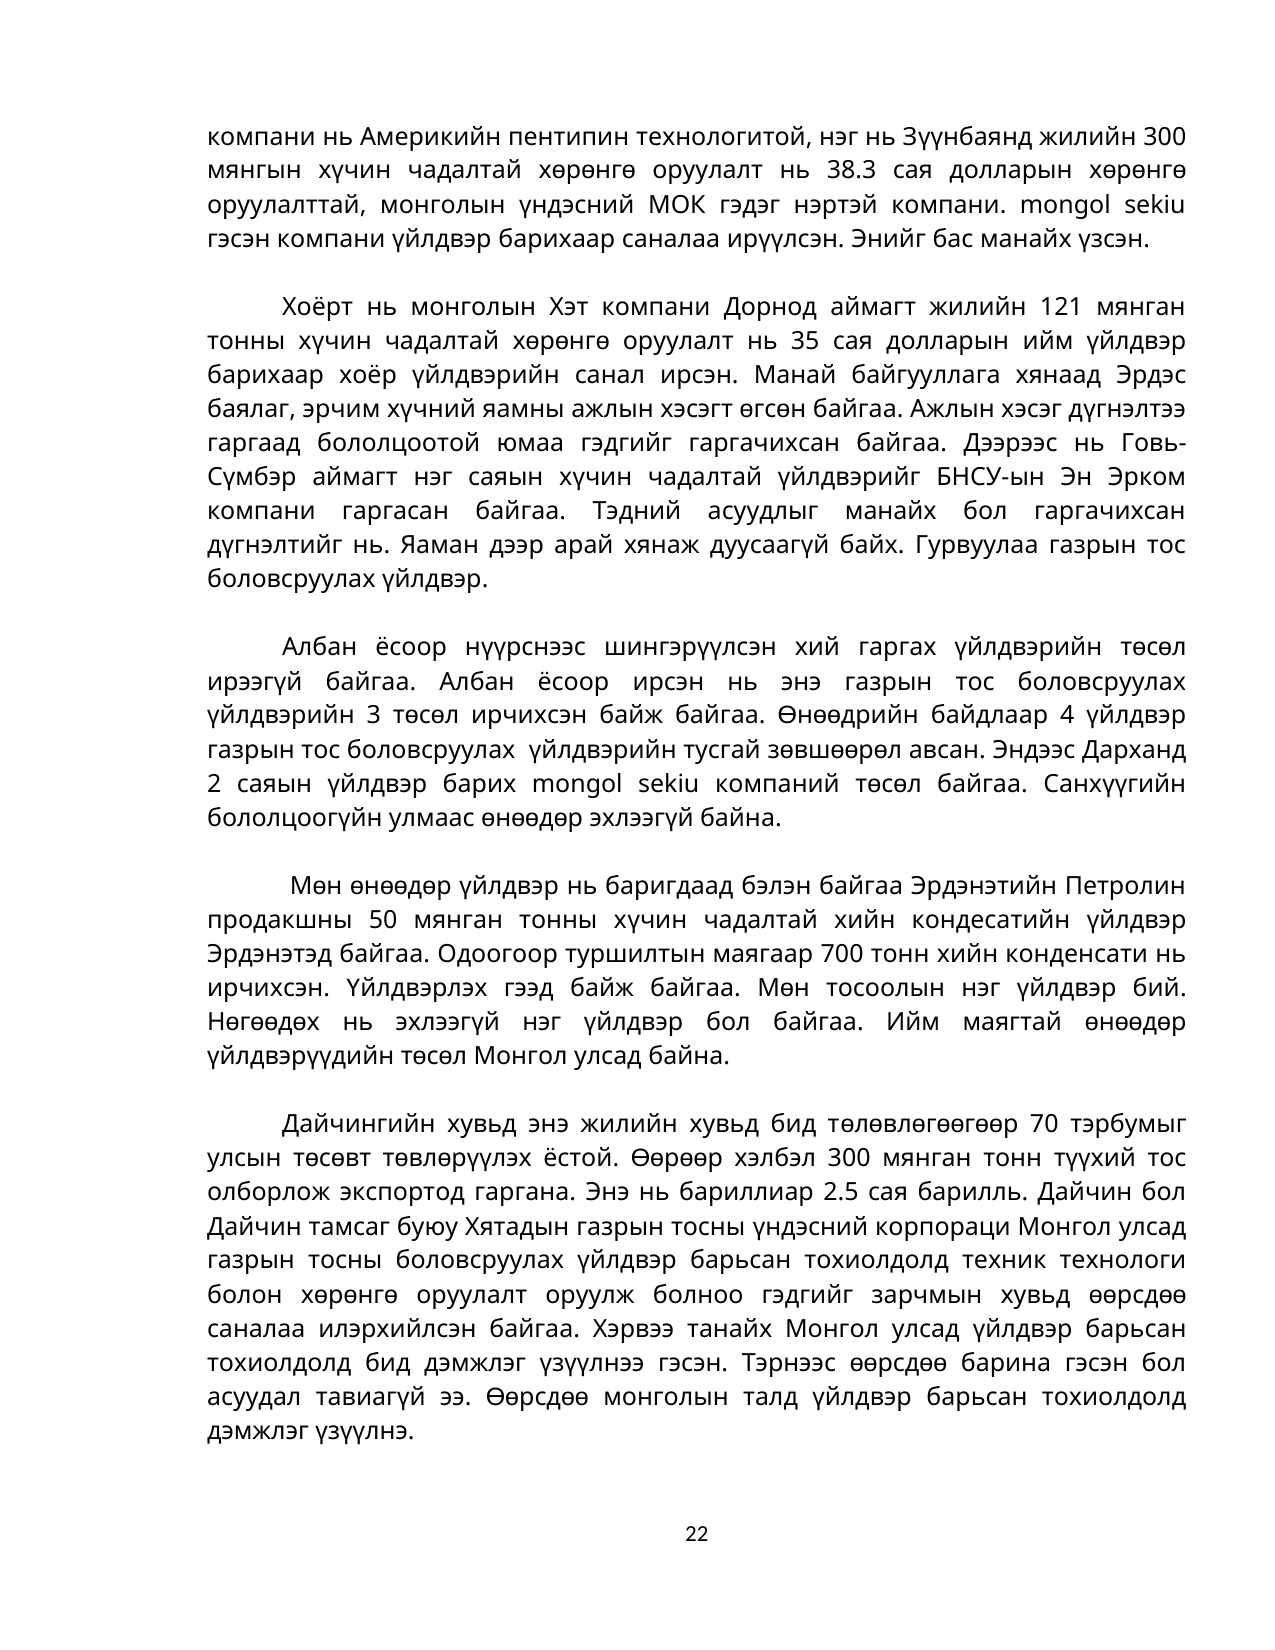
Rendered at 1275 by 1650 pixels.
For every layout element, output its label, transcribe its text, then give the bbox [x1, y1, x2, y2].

text Хоёрт нь монголын Хэт компани Дорнод аймагт жилийн 121 мянган тонны хүчин чадалтай хөрөнгө оруулалт нь 35 сая долларын ийм үйлдвэр барихаар хоёр үйлдвэрийн санал ирсэн. Манай байгууллага хянаад Эрдэс баялаг, эрчим хүчний яамны ажлын хэсэгт өгсөн байгаа. Ажлын хэсэг дүгнэлтээ гаргаад бололцоотой юмаа гэдгийг гаргачихсан байгаа. Дээрээс нь Говь-Сүмбэр аймагт нэг саяын хүчин чадалтай үйлдвэрийг БНСУ-ын Эн Эрком компани гаргасан байгаа. Тэдний асуудлыг манайх бол гаргачихсан дүгнэлтийг нь. Яаман дээр арай хянаж дуусаагүй байх. Гурвуулаа газрын тос боловсруулах үйлдвэр. [207, 288, 1186, 595]
text Дайчингийн хувьд энэ жилийн хувьд бид төлөвлөгөөгөөр 70 тэрбумыг улсын төсөвт төвлөрүүлэх ёстой. Өөрөөр хэлбэл 300 мянган тонн түүхий тос олборлож экспортод гаргана. Энэ нь бариллиар 2.5 сая барилль. Дайчин бол Дайчин тамсаг буюу Хятадын газрын тосны үндэсний корпораци Монгол улсад газрын тосны боловсруулах үйлдвэр барьсан тохиолдолд техник технологи болон хөрөнгө оруулалт оруулж болноо гэдгийг зарчмын хувьд өөрсдөө саналаа илэрхийлсэн байгаа. Хэрвээ танайх Монгол улсад үйлдвэр барьсан тохиолдолд бид дэмжлэг үзүүлнээ гэсэн. Тэрнээс өөрсдөө барина гэсэн бол асуудал тавиагүй ээ. Өөрсдөө монголын талд үйлдвэр барьсан тохиолдолд дэмжлэг үзүүлнэ. [207, 1106, 1186, 1447]
text Албан ёсоор нүүрснээс шингэрүүлсэн хий гаргах үйлдвэрийн төсөл ирээгүй байгаа. Албан ёсоор ирсэн нь энэ газрын тос боловсруулах үйлдвэрийн 3 төсөл ирчихсэн байж байгаа. Өнөөдрийн байдлаар 4 үйлдвэр газрын тос боловсруулах үйлдвэрийн тусгай зөвшөөрөл авсан. Эндээс Дарханд 2 саяын үйлдвэр барих mongol sekiu компаний төсөл байгаа. Санхүүгийн бололцоогүйн улмаас өнөөдөр эхлээгүй байна. [207, 629, 1186, 833]
text Мөн өнөөдөр үйлдвэр нь баригдаад бэлэн байгаа Эрдэнэтийн Петролин продакшны 50 мянган тонны хүчин чадалтай хийн кондесатийн үйлдвэр Эрдэнэтэд байгаа. Одоогоор туршилтын маягаар 700 тонн хийн конденсати нь ирчихсэн. Үйлдвэрлэх гээд байж байгаа. Мөн тосоолын нэг үйлдвэр бий. Нөгөөдөх нь эхлээгүй нэг үйлдвэр бол байгаа. Ийм маягтай өнөөдөр үйлдвэрүүдийн төсөл Монгол улсад байна. [207, 867, 1186, 1072]
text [207, 118, 1186, 254]
